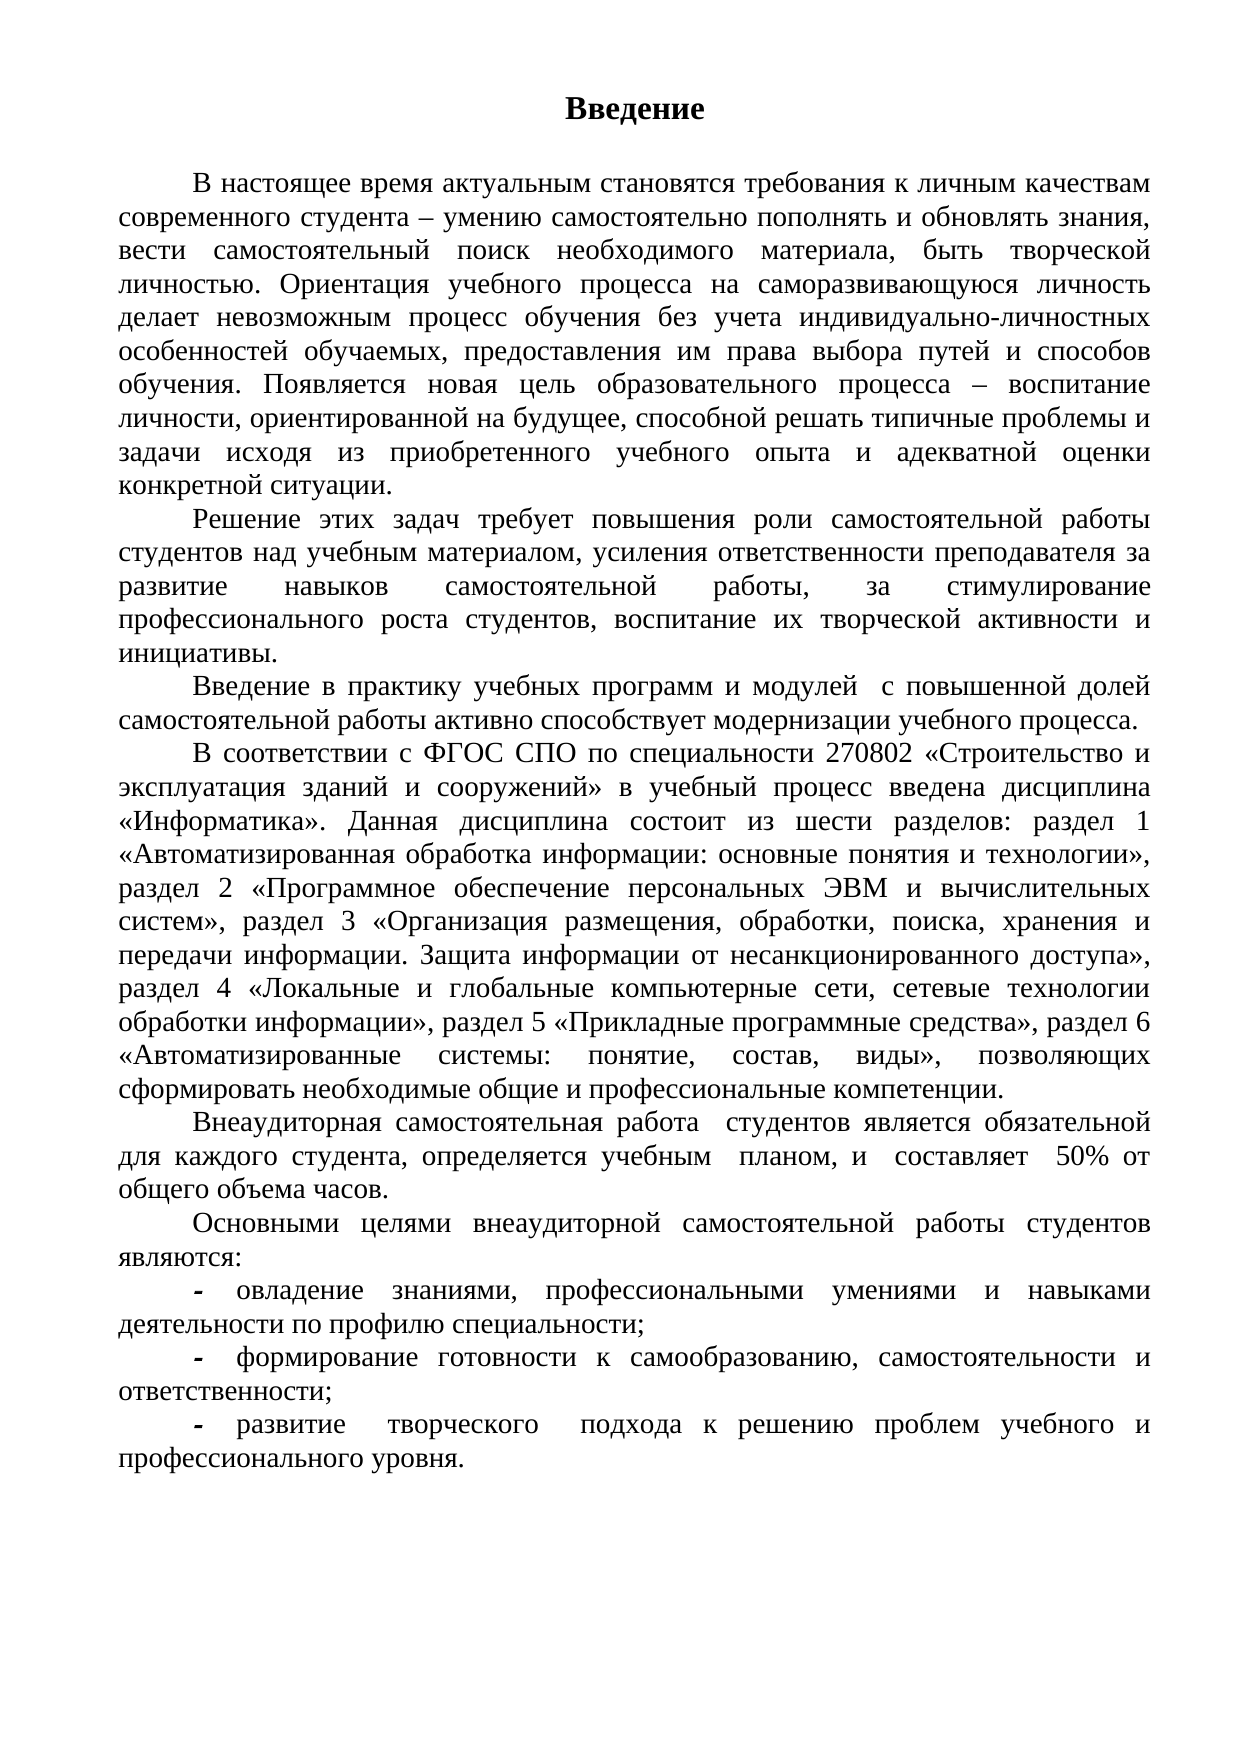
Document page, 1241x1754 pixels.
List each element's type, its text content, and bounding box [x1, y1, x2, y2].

list формирование готовности к самообразованию, самостоятельности и ответственности; [118, 1339, 1152, 1406]
text Решение этих задач требует повышения роли самостоятельной работы студентов над учебным материалом, усиления ответственности преподавателя за развитие навыков самостоятельной работы, за стимулирование профессионального роста студентов, воспитание их творческой активности и инициативы. [118, 501, 1152, 668]
list овладение знаниями, профессиональными умениями и навыками деятельности по профилю специальности; [118, 1272, 1152, 1339]
text Внеаудиторная самостоятельная работа студентов является обязательной для каждого студента, определяется учебным планом, и составляет 50% от общего объема часов. [118, 1104, 1152, 1205]
text В соответствии с ФГОС СПО по специальности 270802 «Строительство и эксплуатация зданий и сооружений» в учебный процесс введена дисциплина «Информатика». Данная дисциплина состоит из шести разделов: раздел 1 «Автоматизированная обработка информации: основные понятия и технологии», раздел 2 «Программное обеспечение персональных ЭВМ и вычислительных систем», раздел 3 «Организация размещения, обработки, поиска, хранения и передачи информации. Защита информации от несанкционированного доступа», раздел 4 «Локальные и глобальные компьютерные сети, сетевые технологии обработки информации», раздел 5 «Прикладные программные средства», раздел 6 «Автоматизированные системы: понятие, состав, виды», позволяющих сформировать необходимые общие и профессиональные компетенции. [118, 736, 1152, 1104]
list развитие творческого подхода к решению проблем учебного и профессионального уровня. [118, 1406, 1152, 1473]
subtitle Введение [118, 89, 1152, 127]
text Основными целями внеаудиторной самостоятельной работы студентов являются: [118, 1205, 1152, 1272]
text Введение в практику учебных программ и модулей с повышенной долей самостоятельной работы активно способствует модернизации учебного процесса. [118, 668, 1152, 736]
text В настоящее время актуальным становятся требования к личным качествам современного студента – умению самостоятельно пополнять и обновлять знания, вести самостоятельный поиск необходимого материала, быть творческой личностью. Ориентация учебного процесса на саморазвивающуюся личность делает невозможным процесс обучения без учета индивидуально-личностных особенностей обучаемых, предоставления им права выбора путей и способов обучения. Появляется новая цель образовательного процесса – воспитание личности, ориентированной на будущее, способной решать типичные проблемы и задачи исходя из приобретенного учебного опыта и адекватной оценки конкретной ситуации. [118, 165, 1152, 501]
